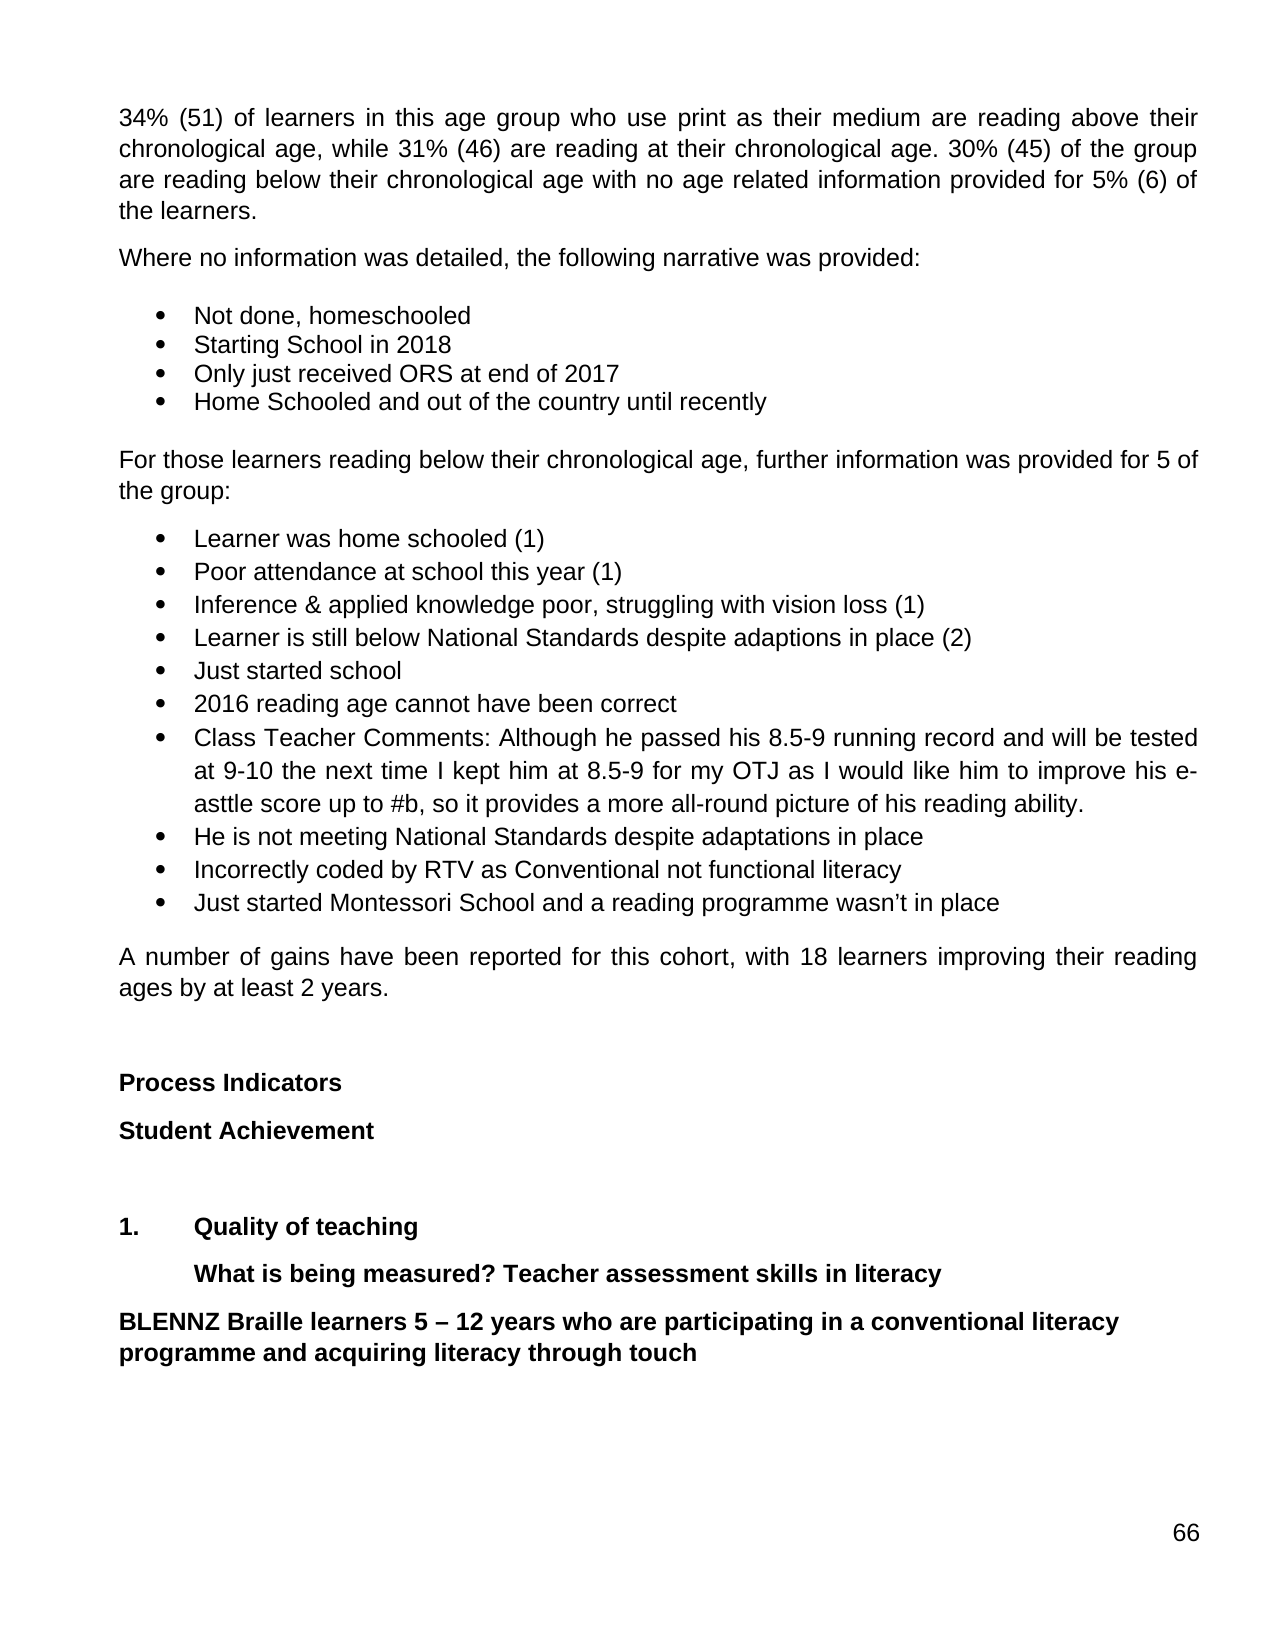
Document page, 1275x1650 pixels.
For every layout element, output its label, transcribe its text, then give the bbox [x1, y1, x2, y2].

list He is not meeting National Standards despite adaptations in place [156, 822, 1200, 851]
list Learner was home schooled (1) [156, 524, 1200, 553]
list Starting School in 2018 [156, 330, 1200, 358]
list Just started school [156, 656, 1200, 685]
text 1. Quality of teaching [118, 1211, 1200, 1240]
list Where no information was detailed, the following narrative was provided: [118, 243, 1200, 272]
text BLENNZ Braille learners 5 – 12 years who are participating in a conventional literacy programme and acquiring literacy through touch [118, 1307, 1200, 1367]
list Learner is still below National Standards despite adaptions in place (2) [156, 623, 1200, 652]
text Student Achievement [118, 1116, 1200, 1145]
list Not done, homeschooled [156, 301, 1200, 330]
list Incorrectly coded by RTV as Conventional not functional literacy [156, 855, 1200, 884]
list Class Teacher Comments: Although he passed his 8.5-9 running record and will be tested at 9-10 the next time I kept him at 8.5-9 for my OTJ as I would like him to improve his e-asttle score up to #b, so it provides a more all-round picture of his reading ability. [156, 722, 1200, 817]
text 34% (51) of learners in this age group who use print as their medium are reading above their chronological age, while 31% (46) are reading at their chronological age. 30% (45) of the group are reading below their chronological age with no age related information provided for 5% (6) of the learners. [118, 102, 1200, 224]
text A number of gains have been reported for this cohort, with 18 learners improving their reading ages by at least 2 years. [118, 942, 1200, 1002]
list Only just received ORS at end of 2017 [156, 358, 1200, 387]
list 2016 reading age cannot have been correct [156, 689, 1200, 718]
list Just started Montessori School and a reading programme wasn’t in place [156, 888, 1200, 917]
text What is being measured? Teacher assessment skills in literacy [118, 1259, 1200, 1288]
text Process Indicators [118, 1068, 1200, 1097]
list Poor attendance at school this year (1) [156, 557, 1200, 586]
list Home Schooled and out of the country until recently [156, 387, 1200, 416]
list Inference & applied knowledge poor, struggling with vision loss (1) [156, 590, 1200, 619]
text For those learners reading below their chronological age, further information was provided for 5 of the group: [118, 445, 1200, 505]
